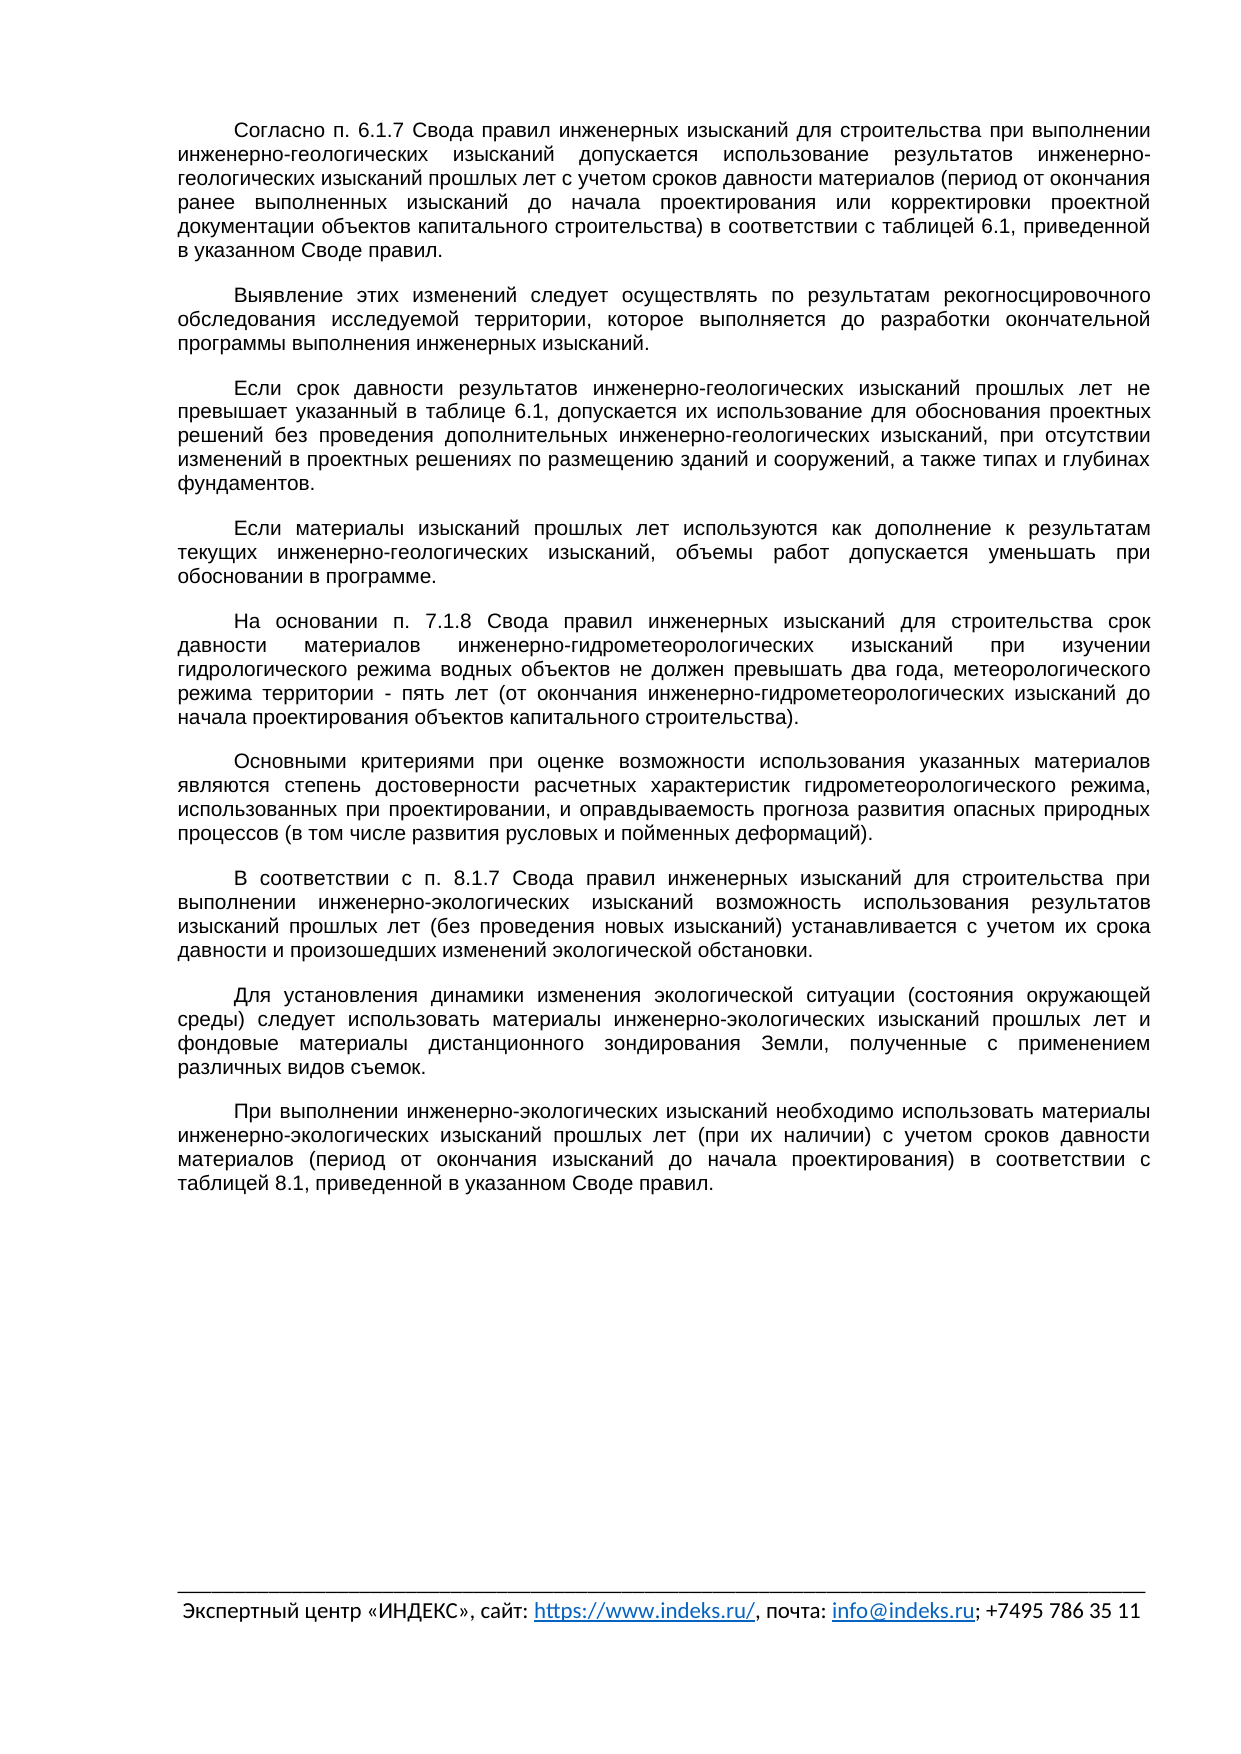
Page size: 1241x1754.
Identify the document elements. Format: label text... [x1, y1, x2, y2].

text Основными критериями при оценке возможности использования указанных материалов являются степень достоверности расчетных характеристик гидрометеорологического режима, использованных при проектировании, и оправдываемость прогноза развития опасных природных процессов (в том числе развития русловых и пойменных деформаций). [177, 749, 1152, 845]
text На основании п. 7.1.8 Свода правил инженерных изысканий для строительства срок давности материалов инженерно-гидрометеорологических изысканий при изучении гидрологического режима водных объектов не должен превышать два года, метеорологического режима территории - пять лет (от окончания инженерно-гидрометеорологических изысканий до начала проектирования объектов капитального строительства). [177, 609, 1152, 728]
text При выполнении инженерно-экологических изысканий необходимо использовать материалы инженерно-экологических изысканий прошлых лет (при их наличии) с учетом сроков давности материалов (период от окончания изысканий до начала проектирования) в соответствии с таблицей 8.1, приведенной в указанном Своде правил. [177, 1099, 1152, 1195]
text Согласно п. 6.1.7 Свода правил инженерных изысканий для строительства при выполнении инженерно-геологических изысканий допускается использование результатов инженерно-геологических изысканий прошлых лет с учетом сроков давности материалов (период от окончания ранее выполненных изысканий до начала проектирования или корректировки проектной документации объектов капитального строительства) в соответствии с таблицей 6.1, приведенной в указанном Своде правил. [177, 118, 1152, 262]
text Если материалы изысканий прошлых лет используются как дополнение к результатам текущих инженерно-геологических изысканий, объемы работ допускается уменьшать при обосновании в программе. [177, 516, 1152, 588]
text В соответствии с п. 8.1.7 Свода правил инженерных изысканий для строительства при выполнении инженерно-экологических изысканий возможность использования результатов изысканий прошлых лет (без проведения новых изысканий) устанавливается с учетом их срока давности и произошедших изменений экологической обстановки. [177, 866, 1152, 962]
text Если срок давности результатов инженерно-геологических изысканий прошлых лет не превышает указанный в таблице 6.1, допускается их использование для обоснования проектных решений без проведения дополнительных инженерно-геологических изысканий, при отсутствии изменений в проектных решениях по размещению зданий и сооружений, а также типах и глубинах фундаментов. [177, 375, 1152, 495]
text Выявление этих изменений следует осуществлять по результатам рекогносцировочного обследования исследуемой территории, которое выполняется до разработки окончательной программы выполнения инженерных изысканий. [177, 283, 1152, 354]
text Для установления динамики изменения экологической ситуации (состояния окружающей среды) следует использовать материалы инженерно-экологических изысканий прошлых лет и фондовые материалы дистанционного зондирования Земли, полученные с применением различных видов съемок. [177, 983, 1152, 1078]
